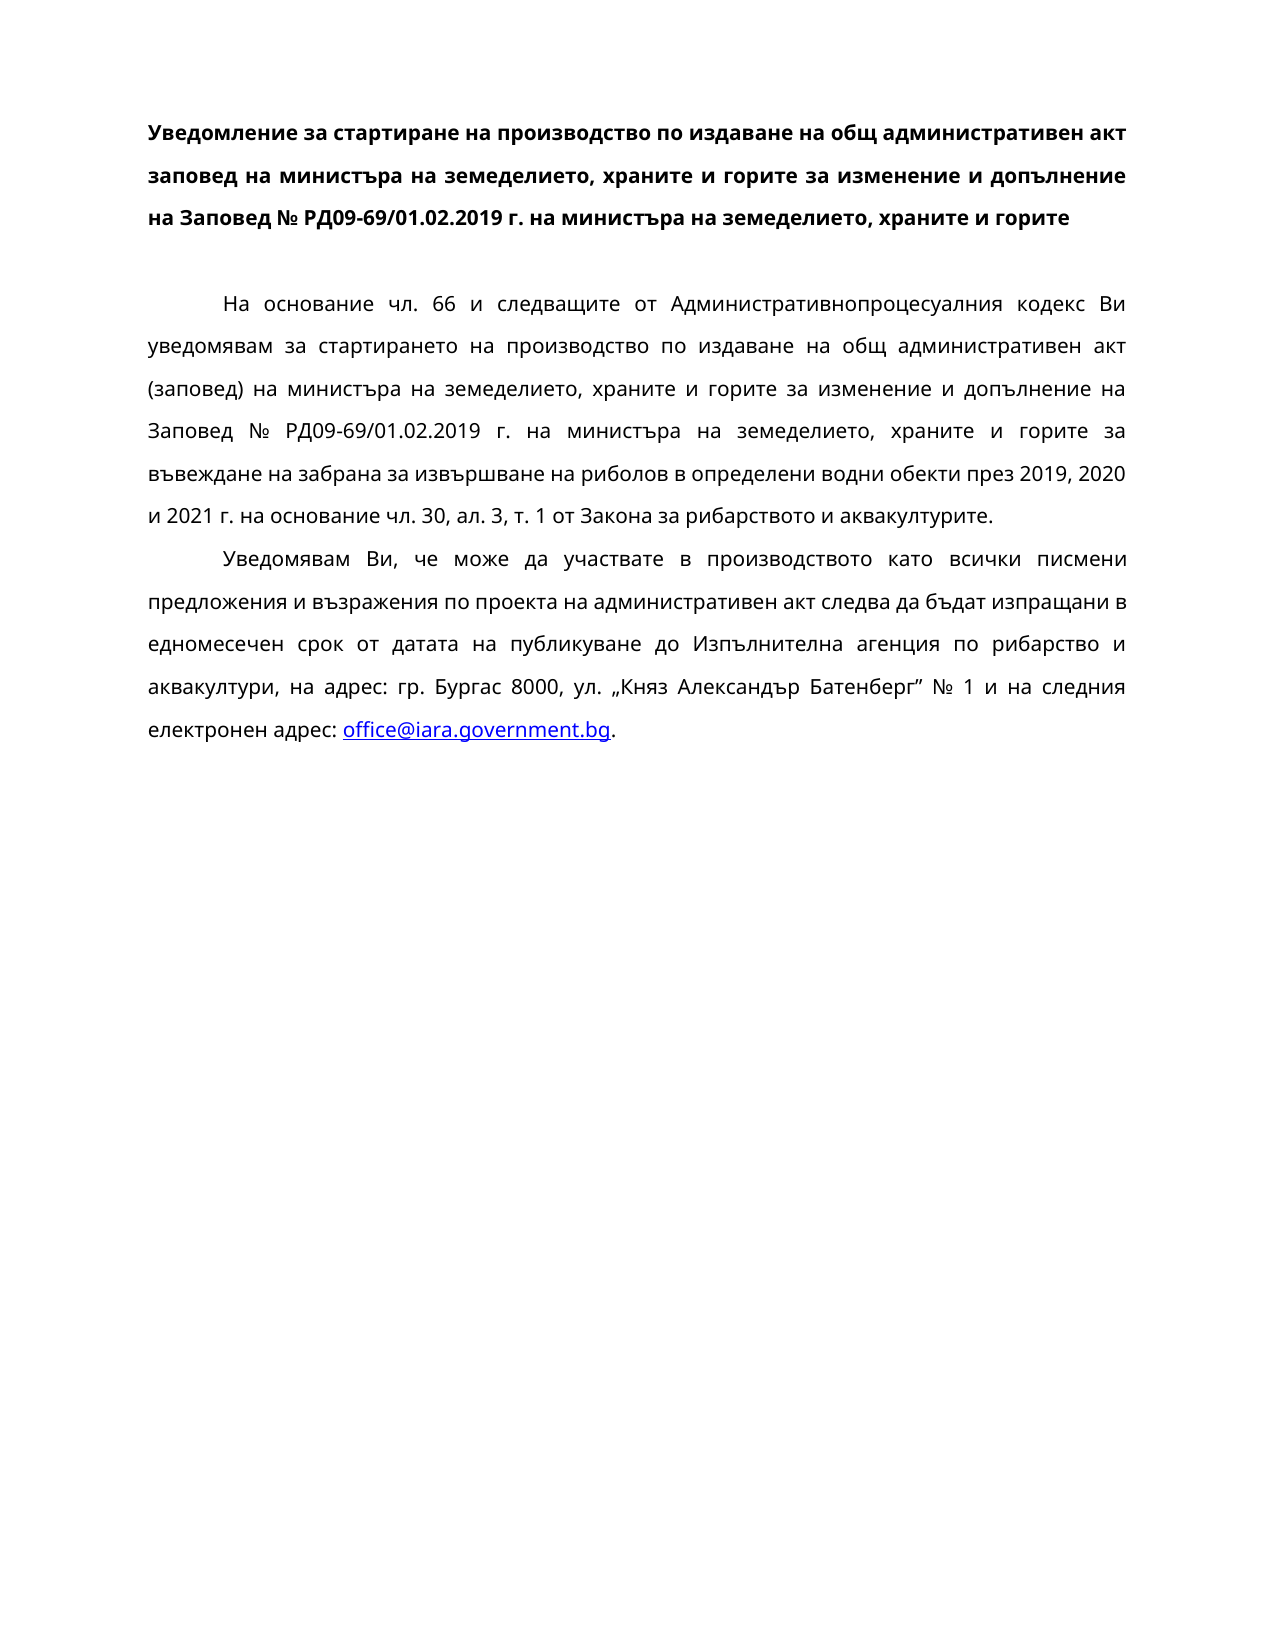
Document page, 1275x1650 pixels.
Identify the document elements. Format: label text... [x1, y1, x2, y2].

subtitle Уведомление за стартиране на производство по издаване на общ административен акт заповед на министъра на земеделието, храните и горите за изменение и допълнение на Заповед № РД09-69/01.02.2019 г. на министъра на земеделието, храните и горите [148, 118, 1127, 232]
text На основание чл. 66 и следващите от Административнопроцесуалния кодекс Ви уведомявам за стартирането на производство по издаване на общ административен акт (заповед) на министъра на земеделието, храните и горите за изменение и допълнение на Заповед № РД09-69/01.02.2019 г. на министъра на земеделието, храните и горите за въвеждане на забрана за извършване на риболов в определени водни обекти през 2019, 2020 и 2021 г. на основание чл. 30, ал. 3, т. 1 от Закона за рибарството и аквакултурите. [148, 289, 1127, 530]
text Уведомявам Ви, че може да участвате в производството като всички писмени предложения и възражения по проекта на административен акт следва да бъдат изпращани в едномесечен срок от датата на публикуване до Изпълнителна агенция по рибарство и аквакултури, на адрес: гр. Бургас 8000, ул. „Княз Александър Батенберг” № 1 и на следния електронен адрес: office@iara.government.bg. [148, 544, 1127, 743]
